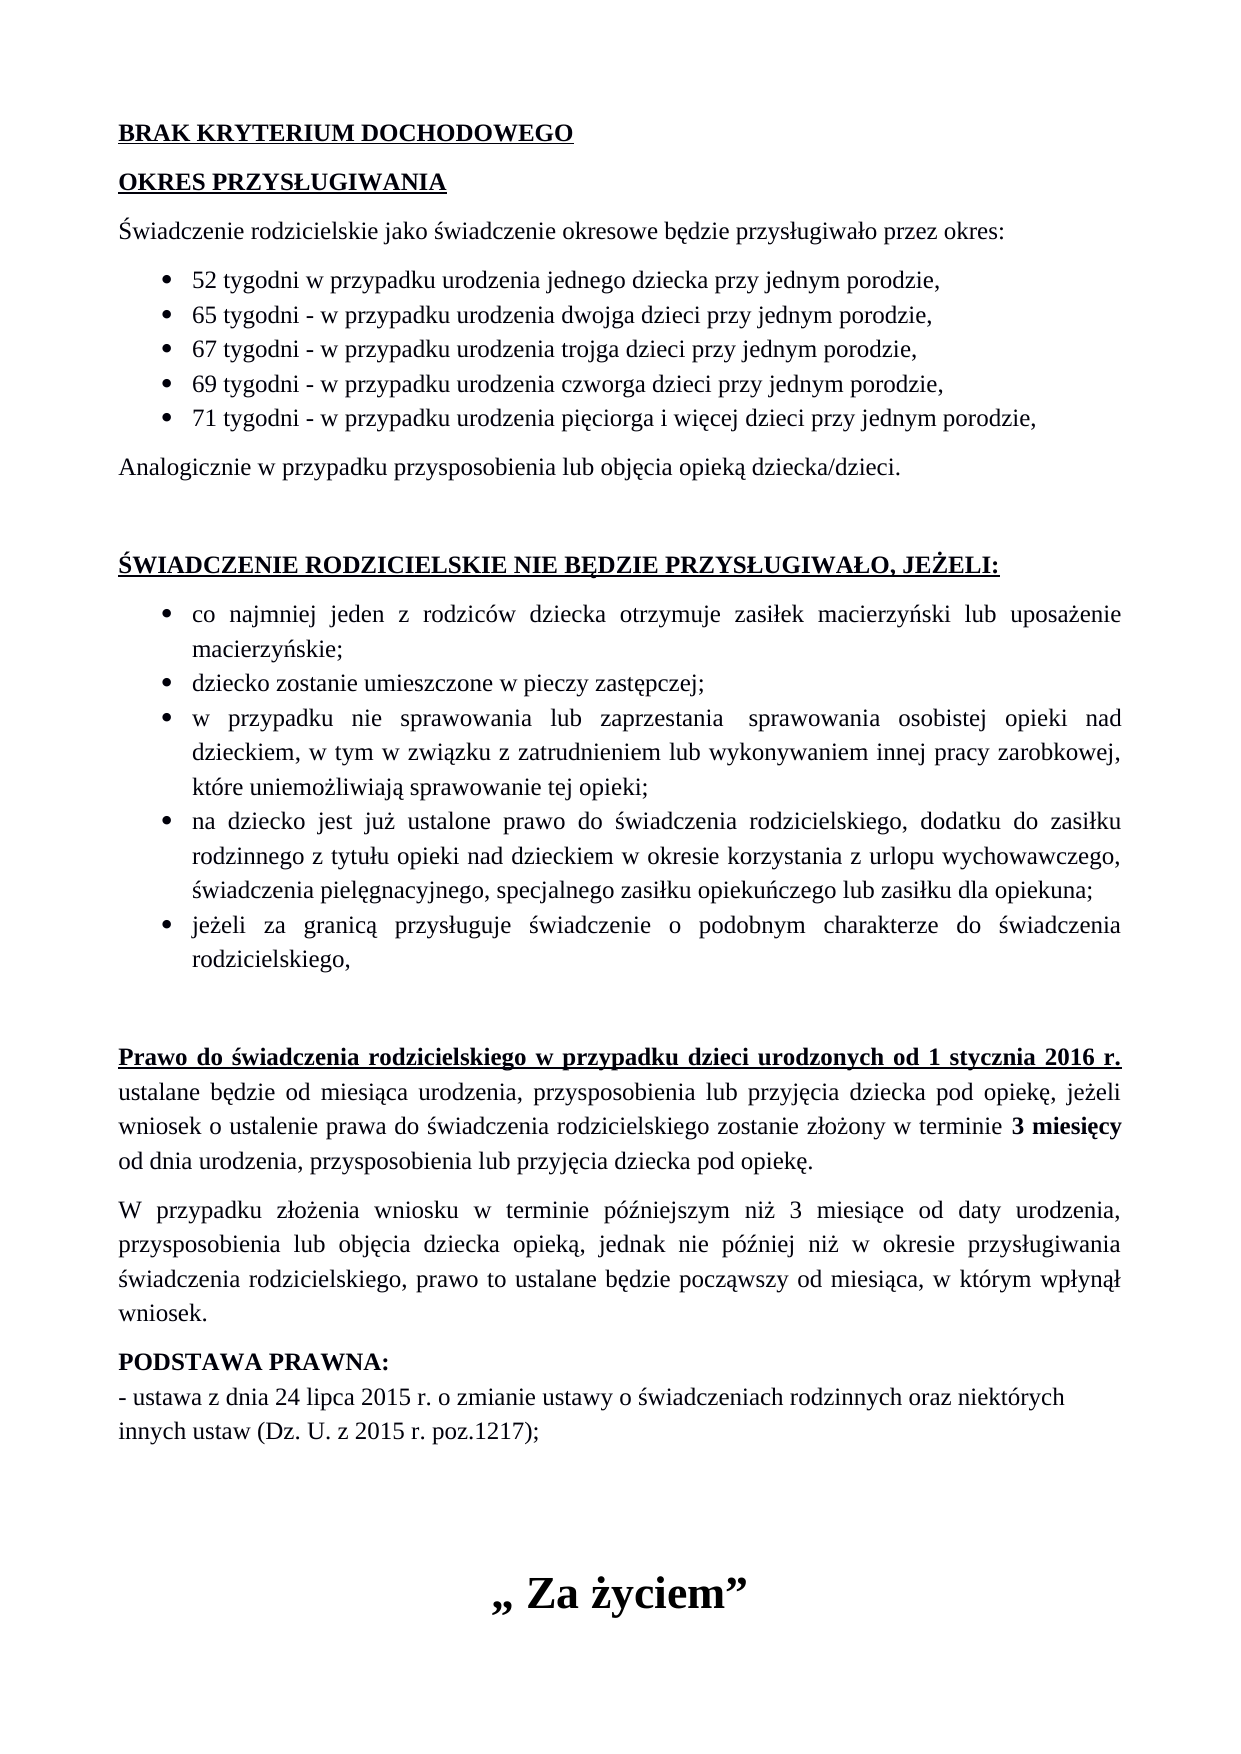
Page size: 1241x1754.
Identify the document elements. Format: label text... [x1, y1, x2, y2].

text OKRES PRZYSŁUGIWANIA [118, 167, 1122, 196]
text „ Za życiem” [118, 1566, 1122, 1619]
list dziecko zostanie umieszczone w pieczy zastępczej; [162, 668, 1122, 697]
list 67 tygodni - w przypadku urodzenia trojga dzieci przy jednym porodzie, [162, 334, 1122, 363]
list jeżeli za granicą przysługuje świadczenie o podobnym charakterze do świadczenia rodzicielskiego, [162, 910, 1122, 973]
text Świadczenie rodzicielskie jako świadczenie okresowe będzie przysługiwało przez okres: [118, 216, 1122, 245]
text PODSTAWA PRAWNA: - ustawa z dnia 24 lipca 2015 r. o zmianie ustawy o świadczeniach rodzinnych oraz niektórych innych ustaw (Dz. U. z 2015 r. poz.1217); [118, 1347, 1122, 1445]
text BRAK KRYTERIUM DOCHODOWEGO [118, 118, 1122, 147]
list 71 tygodni - w przypadku urodzenia pięciorga i więcej dzieci przy jednym porodzie, [162, 403, 1122, 432]
list 65 tygodni - w przypadku urodzenia dwojga dzieci przy jednym porodzie, [162, 300, 1122, 328]
list 69 tygodni - w przypadku urodzenia czworga dzieci przy jednym porodzie, [162, 369, 1122, 397]
text Analogicznie w przypadku przysposobienia lub objęcia opieką dziecka/dzieci. [118, 452, 1122, 481]
text ŚWIADCZENIE RODZICIELSKIE NIE BĘDZIE PRZYSŁUGIWAŁO, JEŻELI: [118, 550, 1122, 579]
list na dziecko jest już ustalone prawo do świadczenia rodzicielskiego, dodatku do zasiłku rodzinnego z tytułu opieki nad dzieckiem w okresie korzystania z urlopu wychowawczego, świadczenia pielęgnacyjnego, specjalnego zasiłku opiekuńczego lub zasiłku dla opiekuna; [162, 806, 1122, 904]
list co najmniej jeden z rodziców dziecka otrzymuje zasiłek macierzyński lub uposażenie macierzyńskie; [162, 599, 1122, 663]
list w przypadku nie sprawowania lub zaprzestania sprawowania osobistej opieki nad dzieckiem, w tym w związku z zatrudnieniem lub wykonywaniem innej pracy zarobkowej, które uniemożliwiają sprawowanie tej opieki; [162, 703, 1122, 801]
list 52 tygodni w przypadku urodzenia jednego dziecka przy jednym porodzie, [162, 265, 1122, 294]
text Prawo do świadczenia rodzicielskiego w przypadku dzieci urodzonych od 1 stycznia 2016 r. ustalane będzie od miesiąca urodzenia, przysposobienia lub przyjęcia dziecka pod opiekę, jeżeli wniosek o ustalenie prawa do świadczenia rodzicielskiego zostanie złożony w terminie 3 miesięcy od dnia urodzenia, przysposobienia lub przyjęcia dziecka pod opiekę. [118, 1069, 1122, 1174]
text Prawo do świadczenia rodzicielskiego w przypadku dzieci urodzonych od 1 stycznia 2016 r. ustalane będzie od miesiąca urodzenia, przysposobienia lub przyjęcia dziecka pod opiekę, jeżeli wniosek o ustalenie prawa do świadczenia rodzicielskiego zostanie złożony w terminie 3 miesięcy od dnia urodzenia, przysposobienia lub przyjęcia dziecka pod opiekę. [118, 1042, 1122, 1067]
text W przypadku złożenia wniosku w terminie późniejszym niż 3 miesiące od daty urodzenia, przysposobienia lub objęcia dziecka opieką, jednak nie później niż w okresie przysługiwania świadczenia rodzicielskiego, prawo to ustalane będzie począwszy od miesiąca, w którym wpłynął wniosek. [118, 1195, 1122, 1327]
